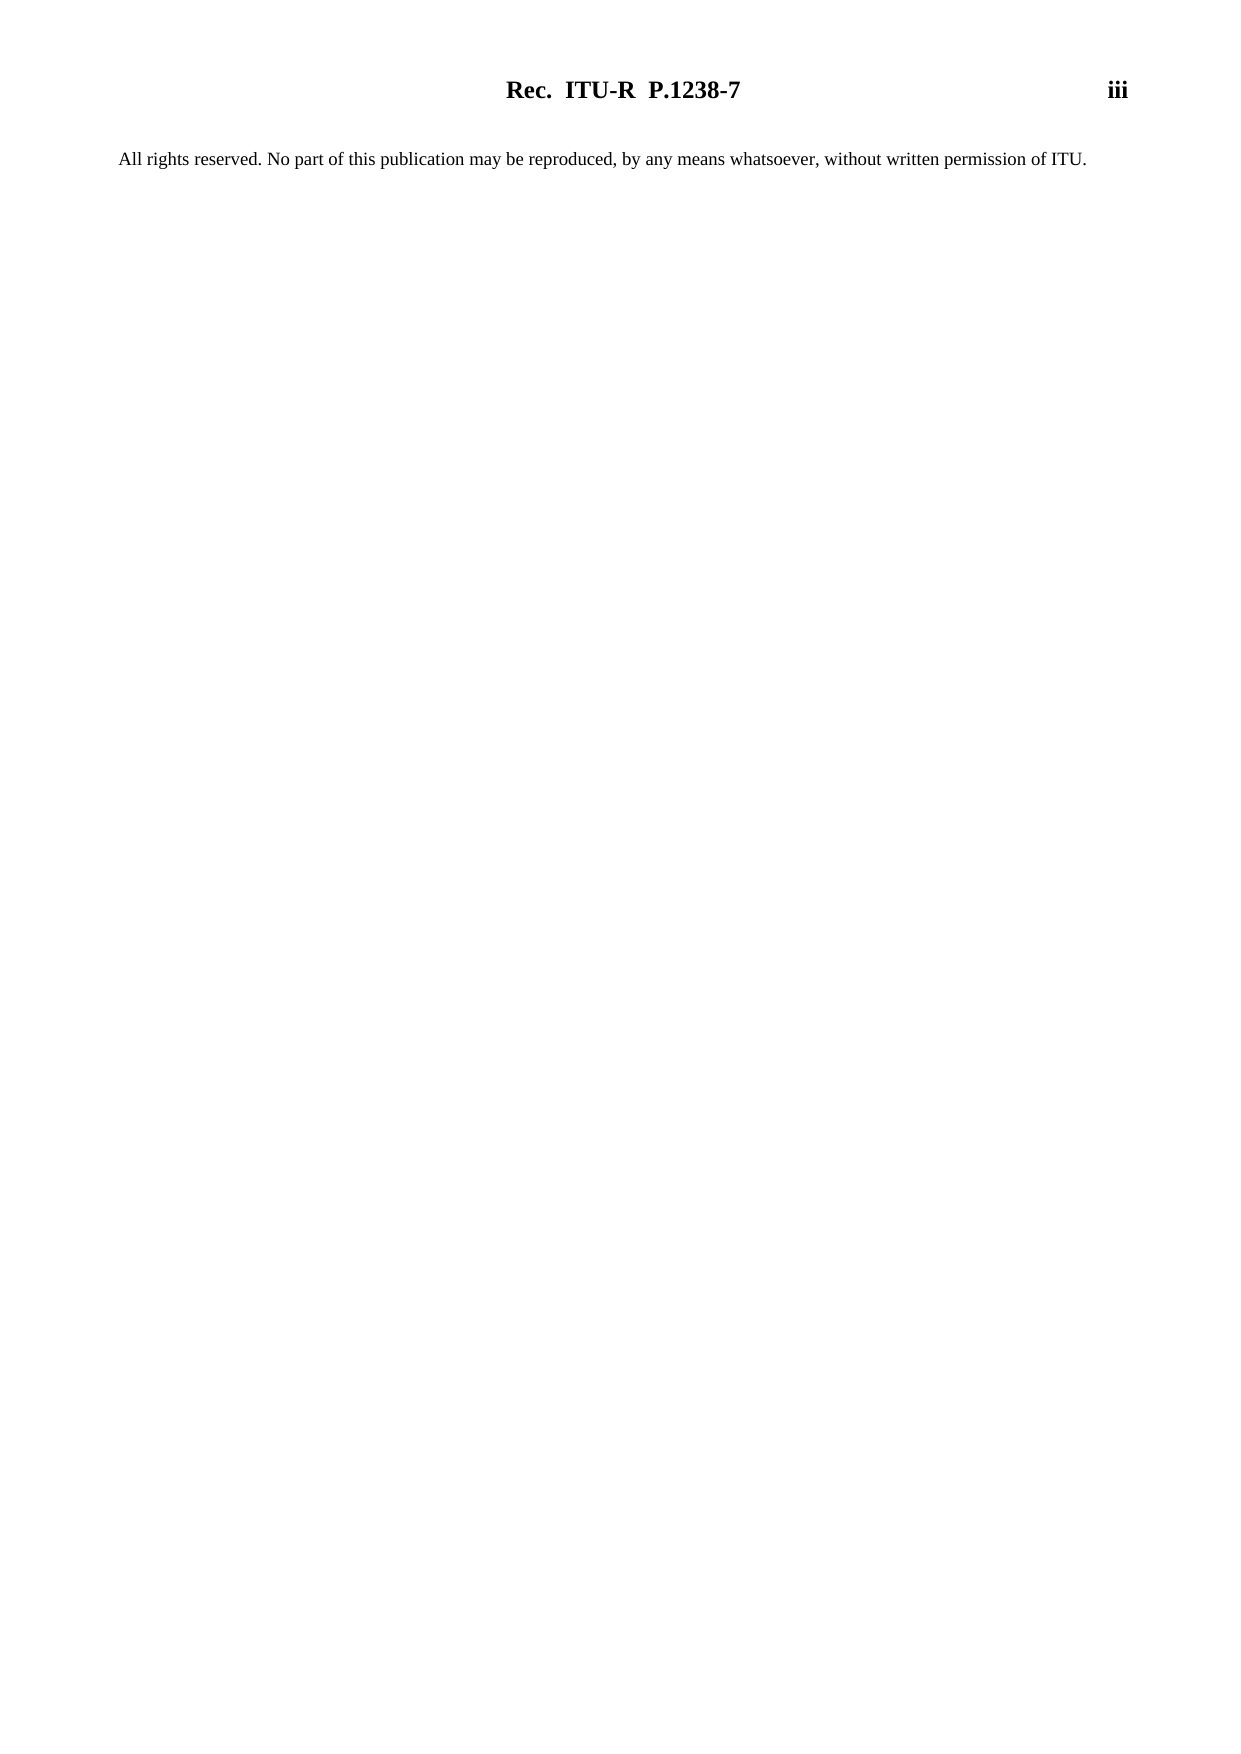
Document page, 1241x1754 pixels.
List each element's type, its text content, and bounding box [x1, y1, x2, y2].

text All rights reserved. No part of this publication may be reproduced, by any means whatsoever, without written permission of ITU. [118, 148, 1122, 169]
